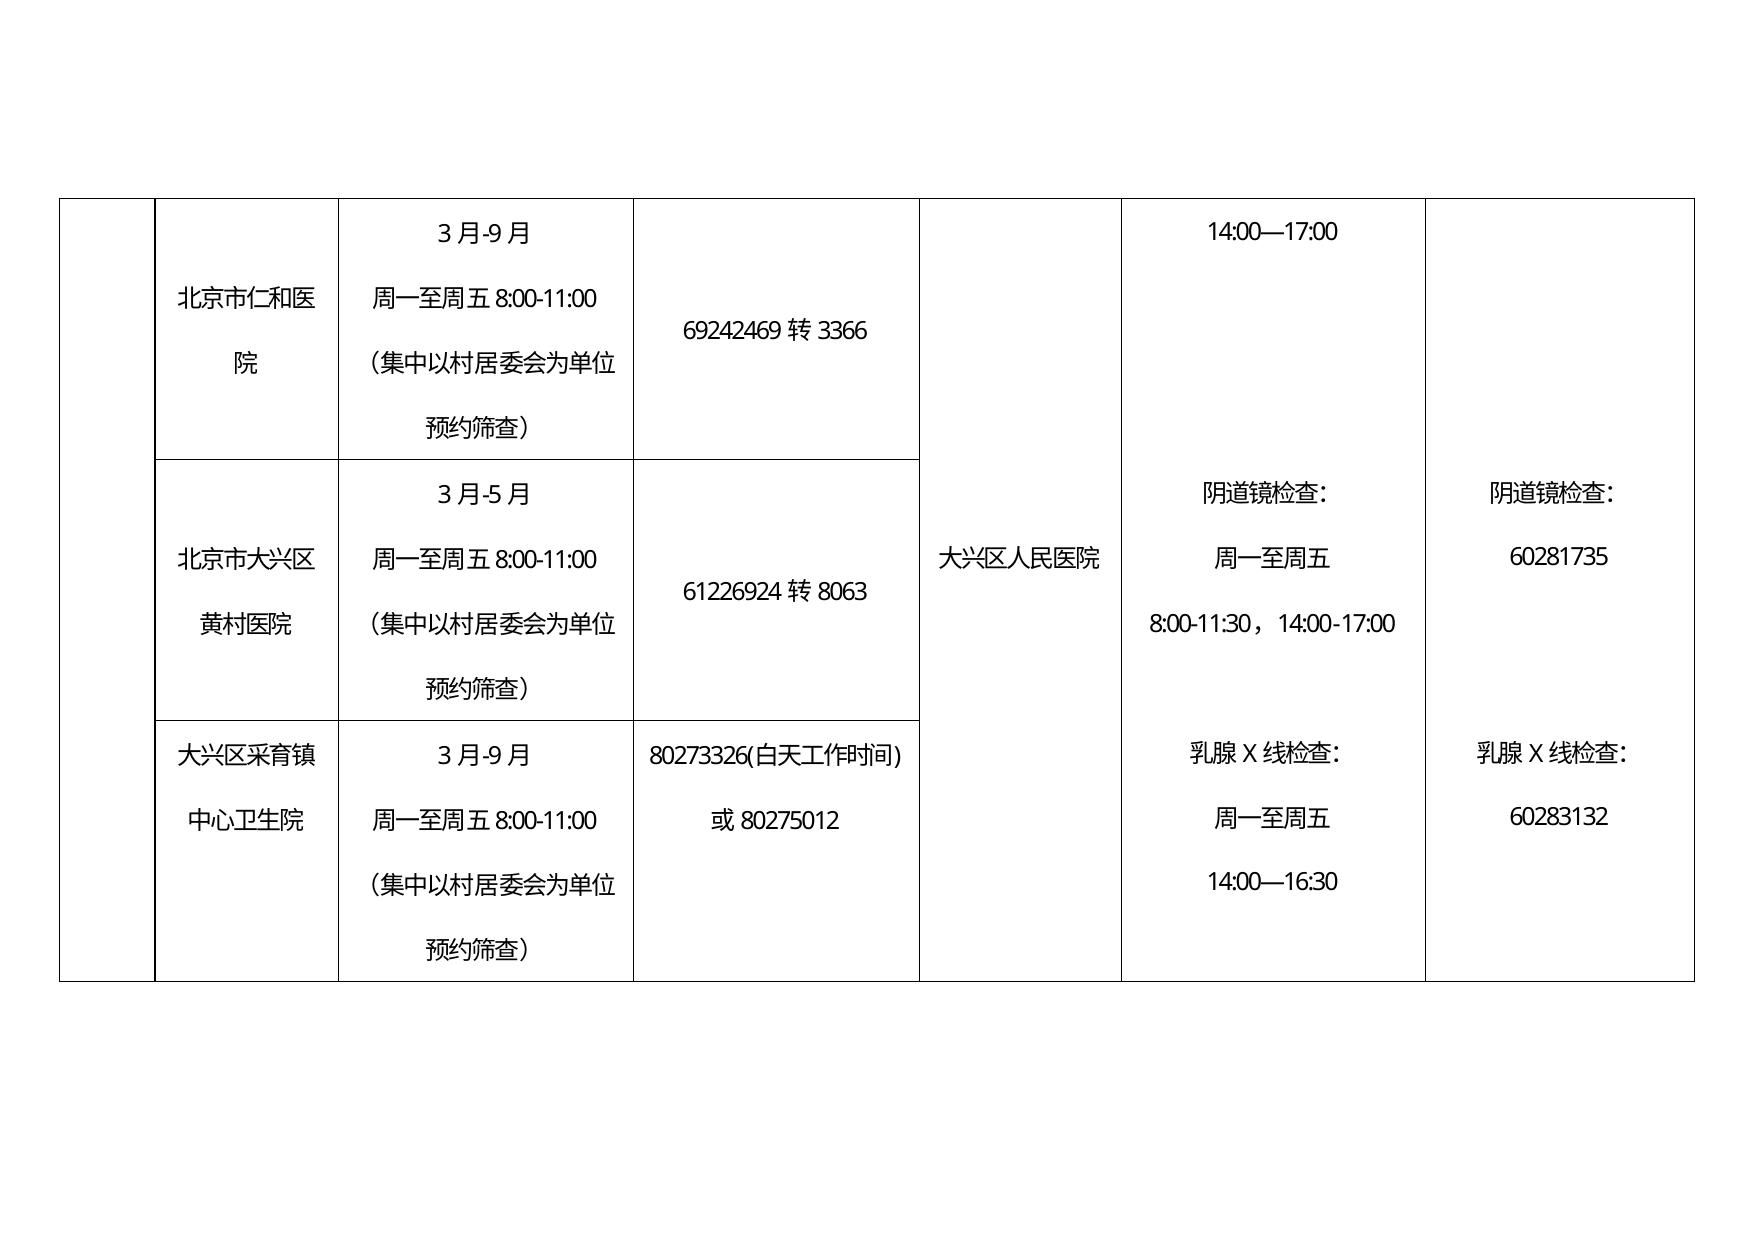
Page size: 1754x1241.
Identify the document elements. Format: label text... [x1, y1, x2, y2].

table_cell 北京市大兴区黄村医院 [156, 460, 338, 720]
table_cell 3月-9月 周一至周五 8:00-11:00 （集中以村居委会为单位预约筛查） [339, 721, 633, 981]
table_cell 61226924转8063 [634, 460, 919, 720]
table_cell 69242469转3366 [634, 199, 919, 459]
table_cell 大兴区采育镇中心卫生院 [156, 721, 338, 981]
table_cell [339, 199, 633, 459]
table_cell 北京市仁和医院 [156, 199, 338, 459]
table_cell 80273326(白天工作时间)或80275012 [634, 721, 919, 981]
table_cell 3月-5月 周一至周五 8:00-11:00 （集中以村居委会为单位预约筛查） [339, 460, 633, 720]
